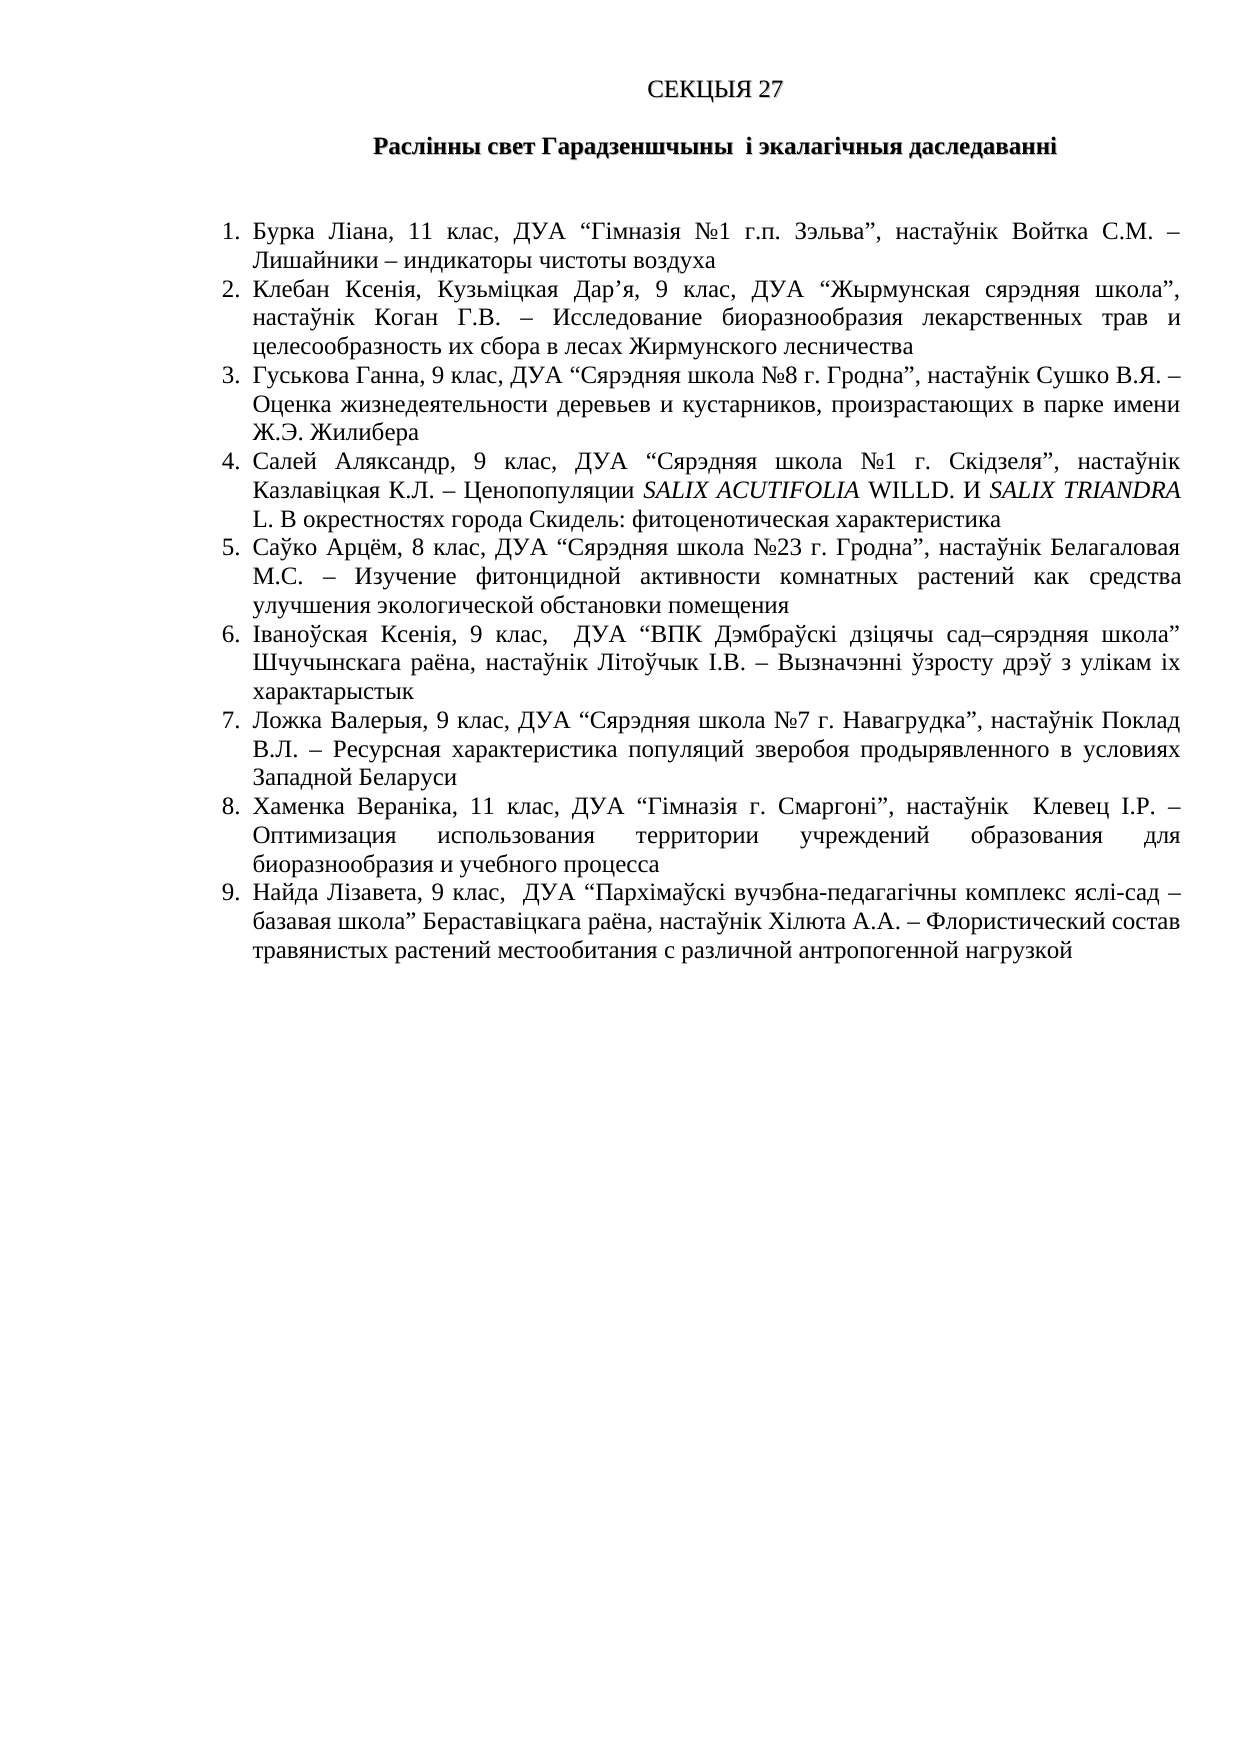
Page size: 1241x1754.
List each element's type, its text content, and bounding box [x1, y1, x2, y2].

text СЕКЦЫЯ 27 [278, 74, 1152, 103]
list Гуськова Ганна, 9 клас, ДУА “Сярэдняя школа №8 г. Гродна”, настаўнік Сушко В.Я. – Оценка жизнедеятельности деревьев и кустарников, произрастающих в парке имени Ж.Э. Жилибера [222, 360, 1181, 446]
list Саўко Арцём, 8 клас, ДУА “Сярэдняя школа №23 г. Гродна”, настаўнік Белагаловая М.С. – Изучение фитонцидной активности комнатных растений как средства улучшения экологической обстановки помещения [222, 532, 1181, 619]
list Іваноўская Ксенія, 9 клас, ДУА “ВПК Дэмбраўскі дзіцячы сад–сярэдняя школа” Шчучынскага раёна, настаўнік Літоўчык І.В. – Вызначэнні ўзросту дрэў з улікам іх характарыстык [222, 619, 1181, 705]
text Раслінны свет Гарадзеншчыны і экалагічныя даследаванні [278, 131, 1152, 160]
list Бурка Ліана, 11 клас, ДУА “Гімназія №1 г.п. Зэльва”, настаўнік Войтка С.М. – Лишайники – индикаторы чистоты воздуха [222, 216, 1181, 274]
list Хаменка Вераніка, 11 клас, ДУА “Гімназія г. Смаргоні”, настаўнік Клевец І.Р. – Оптимизация использования территории учреждений образования для биоразнообразия и учебного процесса [222, 791, 1181, 877]
list Салей Аляксандр, 9 клас, ДУА “Сярэдняя школа №1 г. Скідзеля”, настаўнік Казлавіцкая К.Л. – Ценопопуляции SALIX ACUTIFOLIA WILLD. И SALIX TRIANDRA L. В окрестностях города Скидель: фитоценотическая характеристика [222, 446, 1181, 532]
list Найда Лізавета, 9 клас, ДУА “Пархімаўскі вучэбна-педагагічны комплекс яслі-сад – базавая школа” Бераставіцкага раёна, настаўнік Хілюта А.А. – Флористический состав травянистых растений местообитания с различной антропогенной нагрузкой [222, 877, 1181, 964]
list Клебан Ксенія, Кузьміцкая Дар’я, 9 клас, ДУА “Жырмунская сярэдняя школа”, настаўнік Коган Г.В. – Исследование биоразнообразия лекарственных трав и целесообразность их сбора в лесах Жирмунского лесничества [222, 274, 1181, 360]
list Ложка Валерыя, 9 клас, ДУА “Сярэдняя школа №7 г. Навагрудка”, настаўнік Поклад В.Л. – Ресурсная характеристика популяций зверобоя продырявленного в условиях Западной Беларуси [222, 705, 1181, 791]
